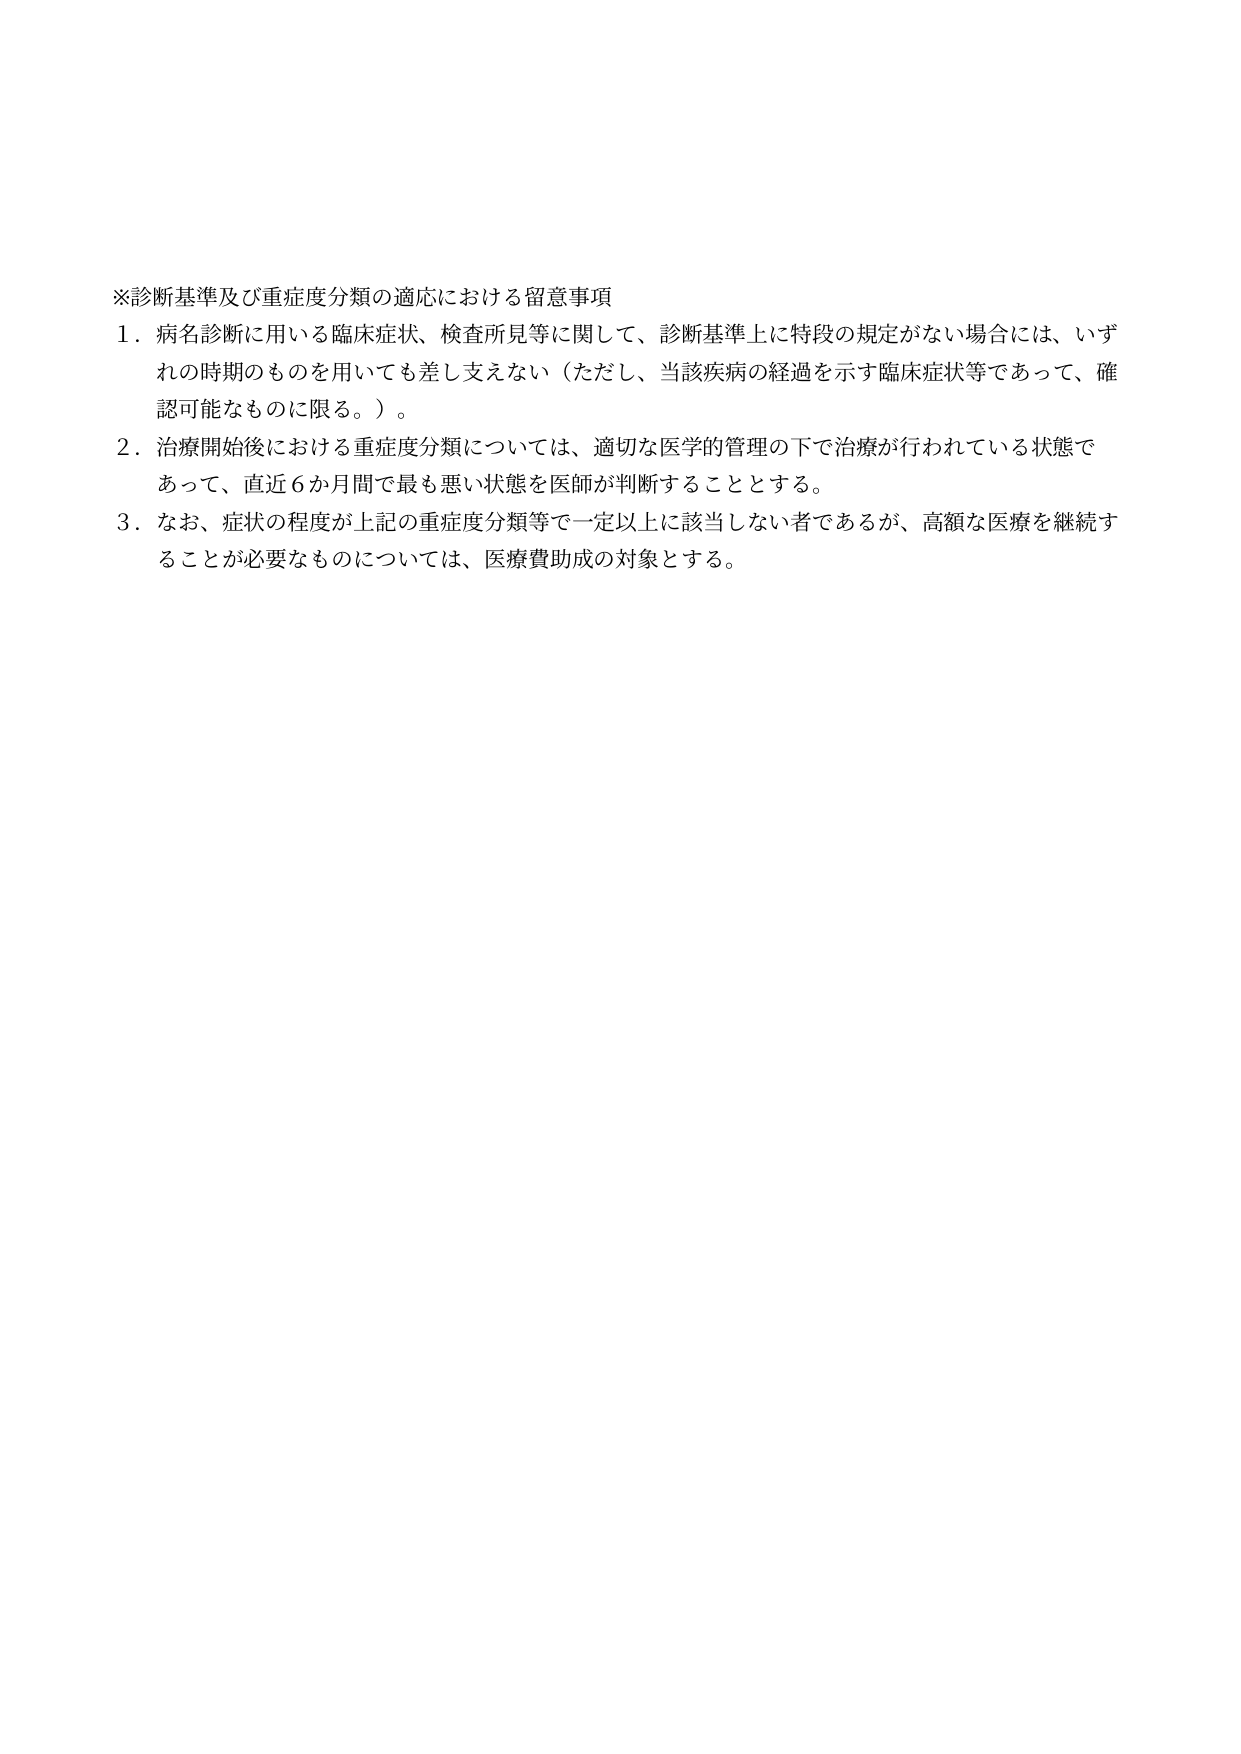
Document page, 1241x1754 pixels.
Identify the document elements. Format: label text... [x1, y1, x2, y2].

text １．病名診断に用いる臨床症状、検査所見等に関して、診断基準上に特段の規定がない場合には、いずれの時期のものを用いても差し支えない（ただし、当該疾病の経過を示す臨床症状等であって、確認可能なものに限る。）。 [112, 314, 1128, 427]
text ２．治療開始後における重症度分類については、適切な医学的管理の下で治療が行われている状態であって、直近６か月間で最も悪い状態を医師が判断することとする。 [112, 427, 1128, 502]
text ※診断基準及び重症度分類の適応における留意事項 [112, 277, 1128, 314]
text ることが必要なものについては、医療費助成の対象とする。 [112, 539, 1128, 577]
text ３．なお、症状の程度が上記の重症度分類等で一定以上に該当しない者であるが、高額な医療を継続す [112, 502, 1128, 539]
